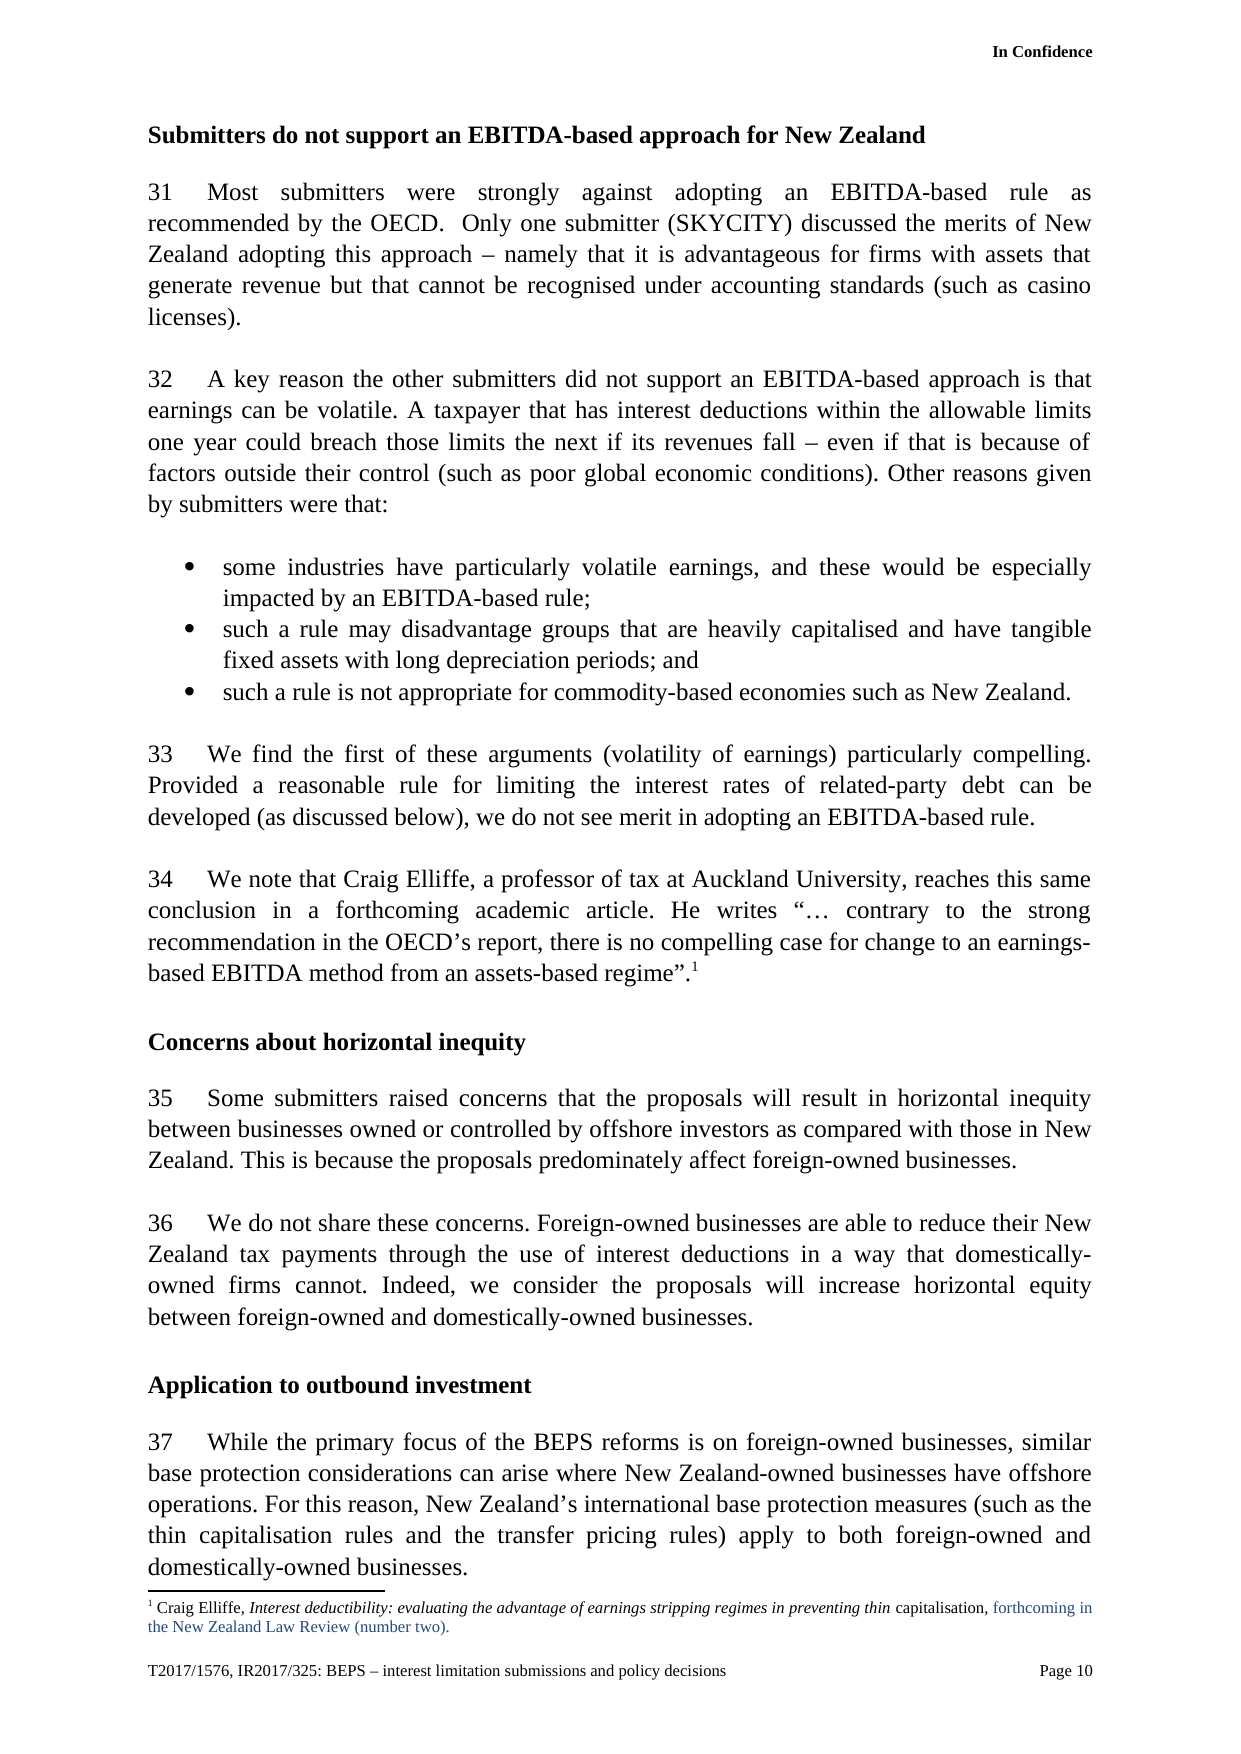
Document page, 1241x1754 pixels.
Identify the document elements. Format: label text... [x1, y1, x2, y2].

text We find the first of these arguments (volatility of earnings) particularly compelling. Provided a reasonable rule for limiting the interest rates of related-party debt can be developed (as discussed below), we do not see merit in adopting an EBITDA-based rule. [148, 737, 1092, 831]
text While the primary focus of the BEPS reforms is on foreign-owned businesses, similar base protection considerations can arise where New Zealand-owned businesses have offshore operations. For this reason, New Zealand’s international base protection measures (such as the thin capitalisation rules and the transfer pricing rules) apply to both foreign-owned and domestically-owned businesses. [148, 1424, 1092, 1581]
text Most submitters were strongly against adopting an EBITDA-based rule as recommended by the OECD. Only one submitter (SKYCITY) discussed the merits of New Zealand adopting this approach – namely that it is advantageous for firms with assets that generate revenue but that cannot be recognised under accounting standards (such as casino licenses). [148, 174, 1092, 331]
text We note that Craig Elliffe, a professor of tax at Auckland University, reaches this same conclusion in a forthcoming academic article. He writes “… contrary to the strong recommendation in the OECD’s report, there is no compelling case for change to an earnings-based EBITDA method from an assets-based regime”. [148, 862, 1092, 987]
text We do not share these concerns. Foreign-owned businesses are able to reduce their New Zealand tax payments through the use of interest deductions in a way that domestically-owned firms cannot. Indeed, we consider the proposals will increase horizontal equity between foreign-owned and domestically-owned businesses. [148, 1206, 1092, 1331]
subtitle Submitters do not support an EBITDA-based approach for New Zealand [148, 118, 1092, 149]
list such a rule may disadvantage groups that are heavily capitalised and have tangible fixed assets with long depreciation periods; and [185, 612, 1092, 674]
text Some submitters raised concerns that the proposals will result in horizontal inequity between businesses owned or controlled by offshore investors as compared with those in New Zealand. This is because the proposals predominately affect foreign-owned businesses. [148, 1081, 1092, 1174]
subtitle Concerns about horizontal inequity [148, 1024, 1092, 1056]
list such a rule is not appropriate for commodity-based economies such as New Zealand. [185, 674, 1092, 706]
subtitle Application to outbound investment [148, 1368, 1092, 1399]
list some industries have particularly volatile earnings, and these would be especially impacted by an EBITDA-based rule; [185, 549, 1092, 612]
text A key reason the other submitters did not support an EBITDA-based approach is that earnings can be volatile. A taxpayer that has interest deductions within the allowable limits one year could breach those limits the next if its revenues fall – even if that is because of factors outside their control (such as poor global economic conditions). Other reasons given by submitters were that: [148, 362, 1092, 518]
